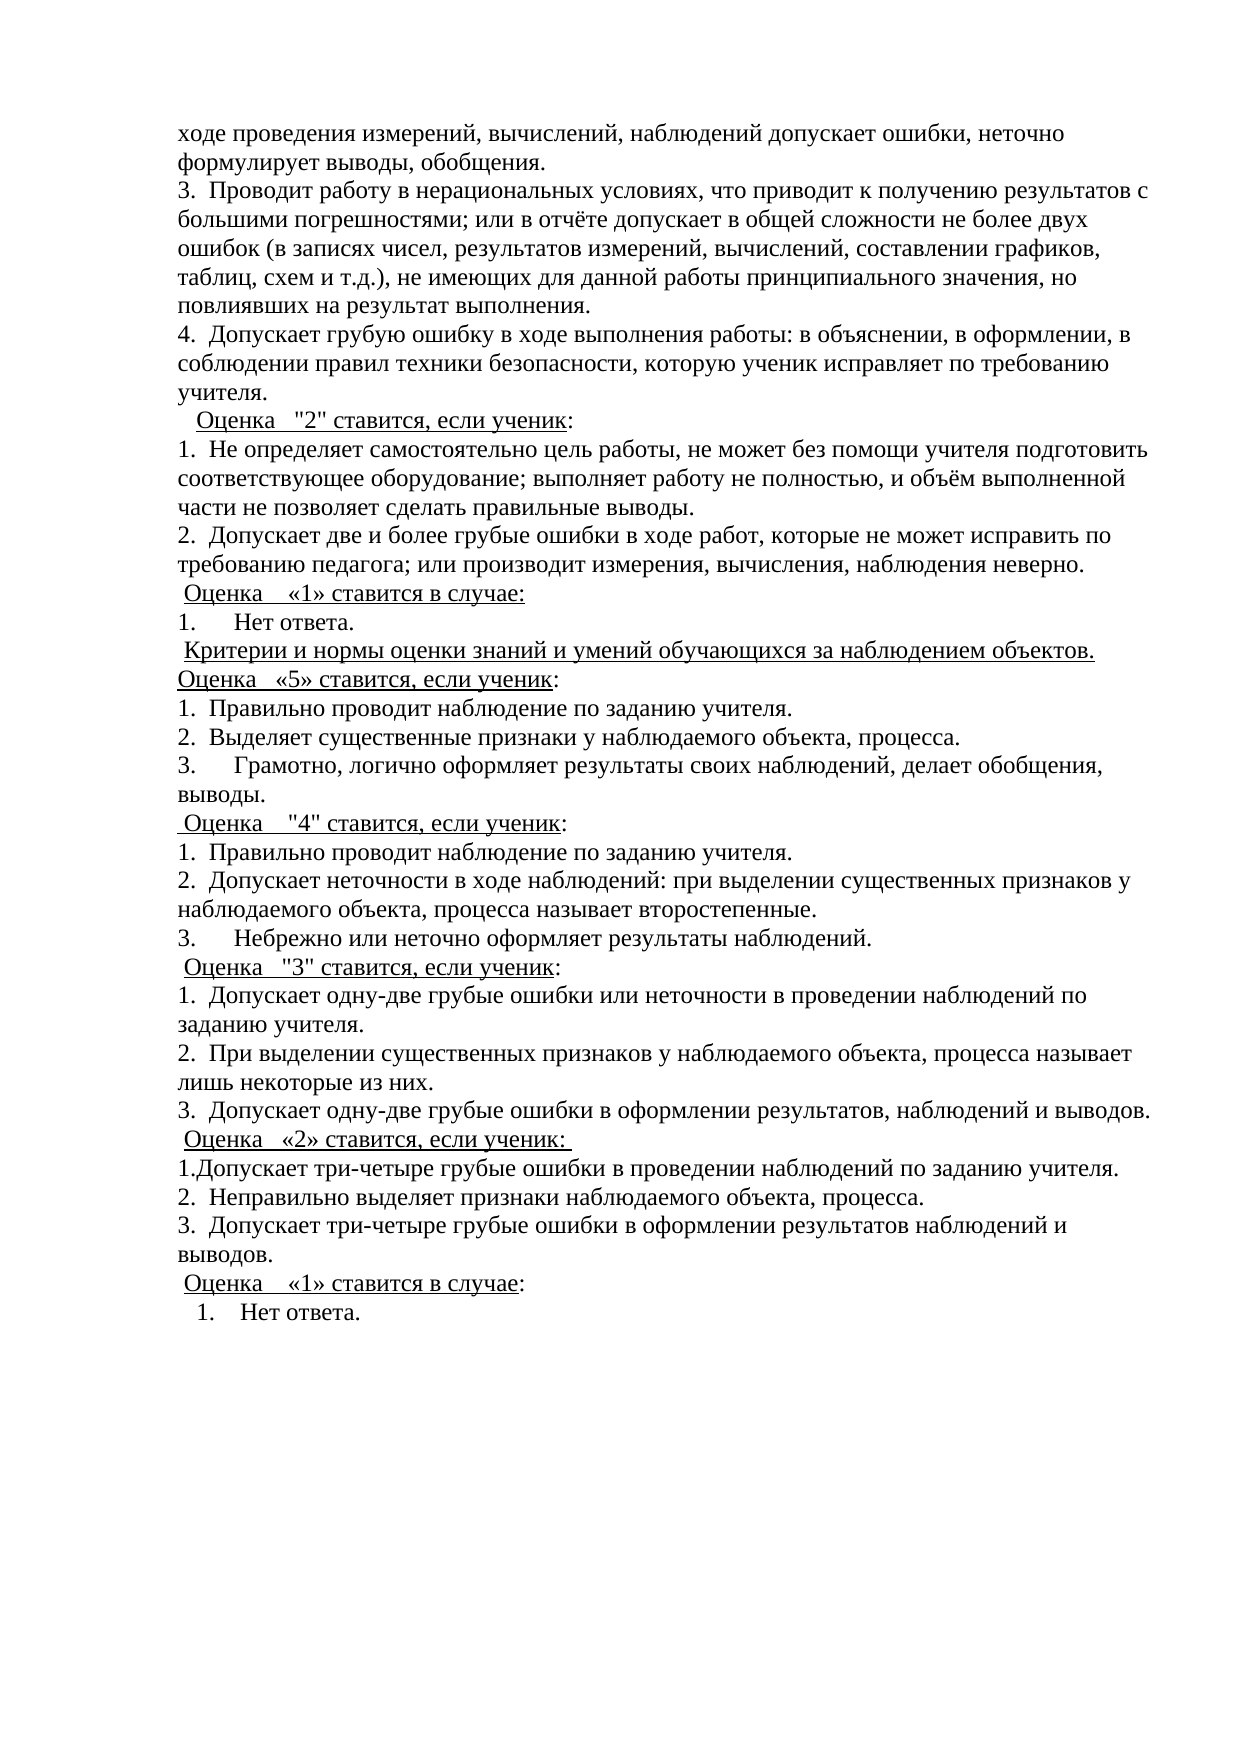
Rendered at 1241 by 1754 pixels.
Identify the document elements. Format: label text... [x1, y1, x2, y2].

text Оценка «5» ставится, если ученик: 1. Правильно проводит наблюдение по заданию учителя. 2. Выделяет существенные признаки у наблюдаемого объекта, процесса. 3. Грамотно, логично оформляет результаты своих наблюдений, делает обобщения, выводы. Оценка "4" ставится, если ученик: 1. Правильно проводит наблюдение по заданию учителя. 2. Допускает неточности в ходе наблюдений: при выделении существенных признаков у наблюдаемого объекта, процесса называет второстепенные. 3. Небрежно или неточно оформляет результаты наблюдений. Оценка "3" ставится, если ученик: 1. Допускает одну-две грубые ошибки или неточности в проведении наблюдений по заданию учителя. 2. При выделении существенных признаков у наблюдаемого объекта, процесса называет лишь некоторые из них. 3. Допускает одну-две грубые ошибки в оформлении результатов, наблюдений и выводов. Оценка «2» ставится, если ученик: 1.Допускает три-четыре грубые ошибки в проведении наблюдений по заданию учителя. 2. Неправильно выделяет признаки наблюдаемого объекта, процесса. 3. Допускает три-четыре грубые ошибки в оформлении результатов наблюдений и выводов. Оценка «1» ставится в случае: 1. Нет ответа. [177, 664, 1152, 1326]
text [177, 118, 1152, 664]
